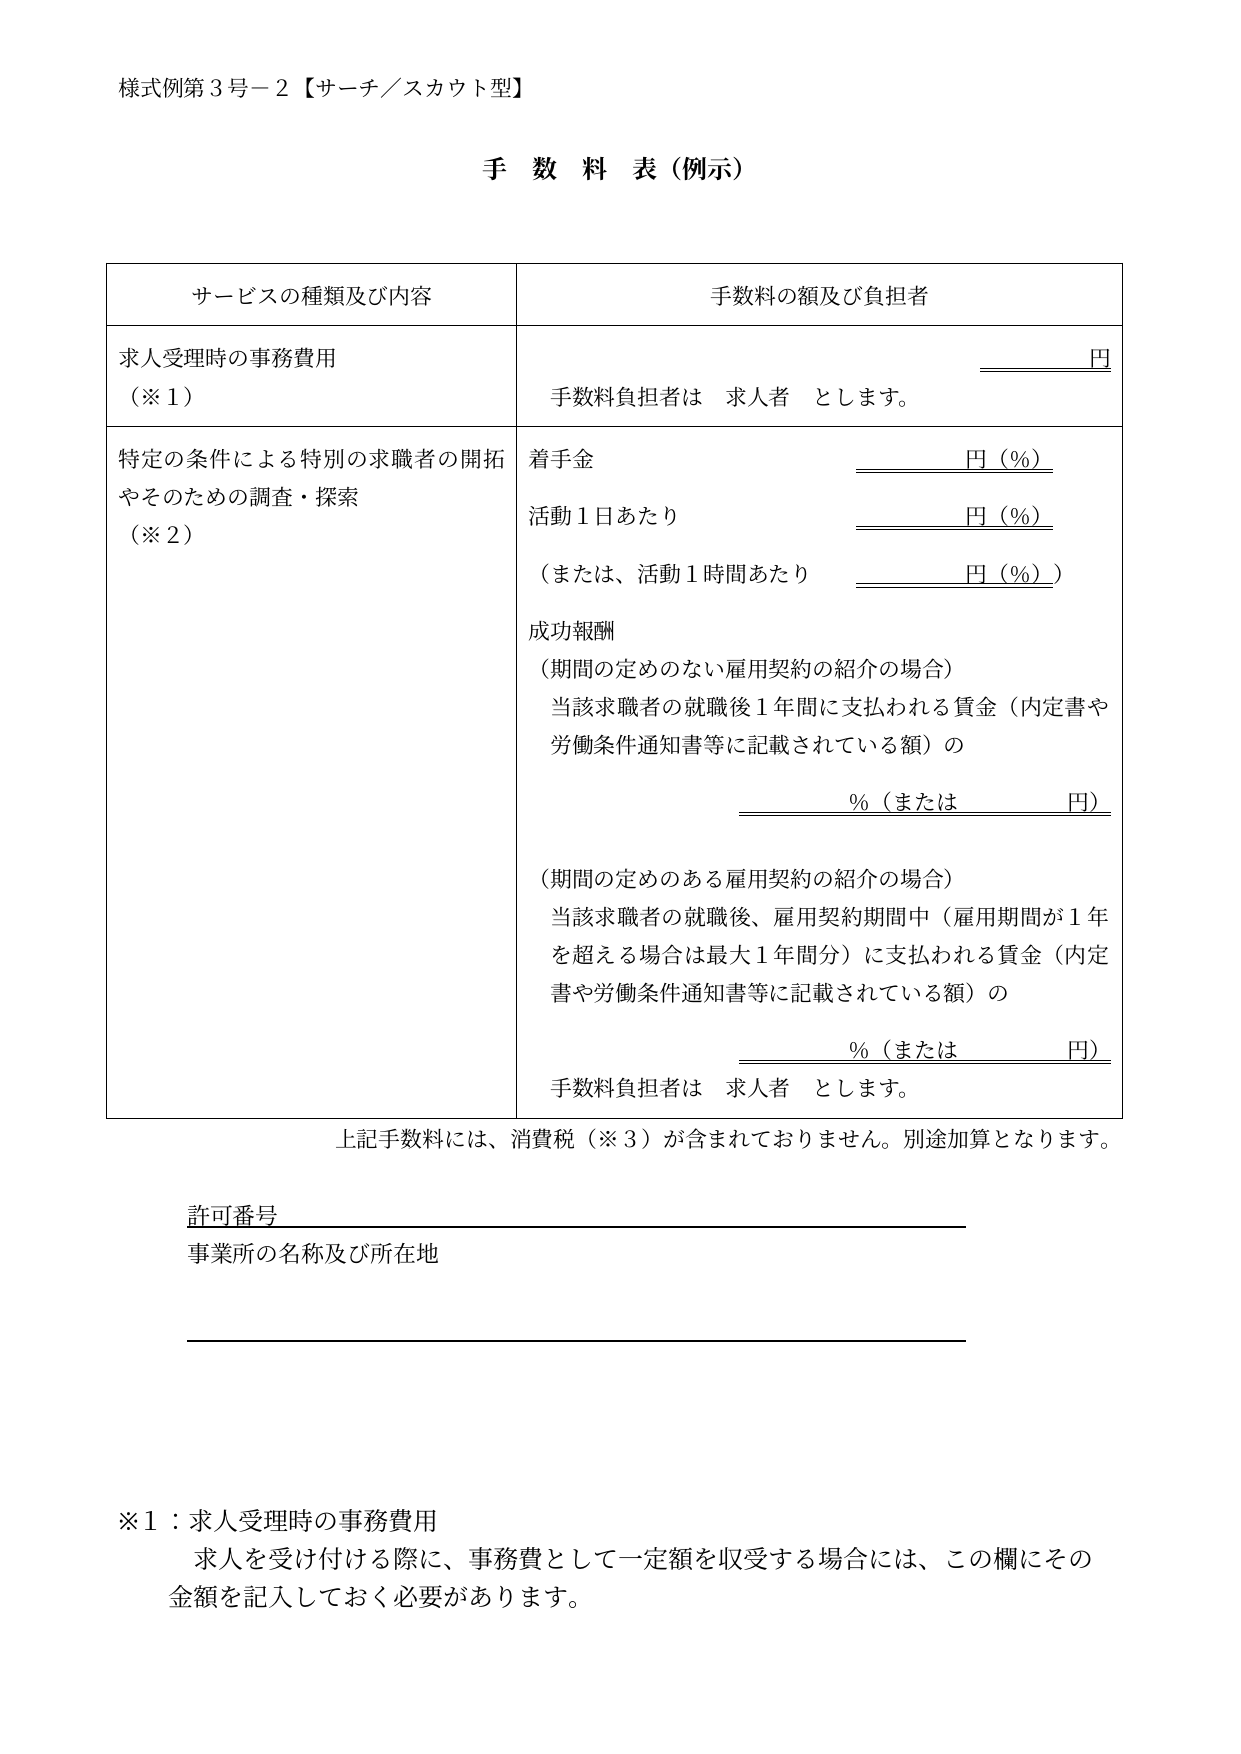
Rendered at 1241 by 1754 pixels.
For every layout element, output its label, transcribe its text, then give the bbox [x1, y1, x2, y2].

text 手 数 料 表（例示） [118, 148, 1122, 186]
table_header サービスの種類及び内容 [107, 264, 516, 325]
text 許可番号 [118, 1195, 1122, 1233]
table_cell 特定の条件による特別の求職者の開拓やそのための調査・探索 （※２） [107, 427, 516, 1118]
text 金額を記入しておく必要があります。 [118, 1577, 1122, 1615]
table_cell 求人受理時の事務費用 （※１） [107, 326, 516, 426]
text ※１：求人受理時の事務費用 [118, 1500, 1122, 1538]
table_header 手数料の額及び負担者 [517, 264, 1122, 325]
table_cell 円 手数料負担者は 求人者 とします。 [517, 326, 1122, 426]
table_cell 着手金 円（％） 活動１日あたり 円（％） （または、活動１時間あたり 円（％）） 成功報酬 （期間の定めのない雇用契約の紹介の場合） 当該求職者の就職後１年間に支払われる賃金（内定書や労働条件通知書等に記載されている額）の ％（または 円） （期間の定めのある雇用契約の紹介の場合） 当該求職者の就職後、雇用契約期間中（雇用期間が１年を超える場合は最大１年間分）に支払われる賃金（内定書や労働条件通知書等に記載されている額）の ％（または 円） 手数料負担者は 求人者 とします。 [517, 427, 1122, 1118]
text 事業所の名称及び所在地 [118, 1233, 1122, 1272]
text 上記手数料には、消費税（※３）が含まれておりません。別途加算となります。 [118, 1119, 1122, 1157]
text 求人を受け付ける際に、事務費として一定額を収受する場合には、この欄にその [118, 1538, 1122, 1577]
